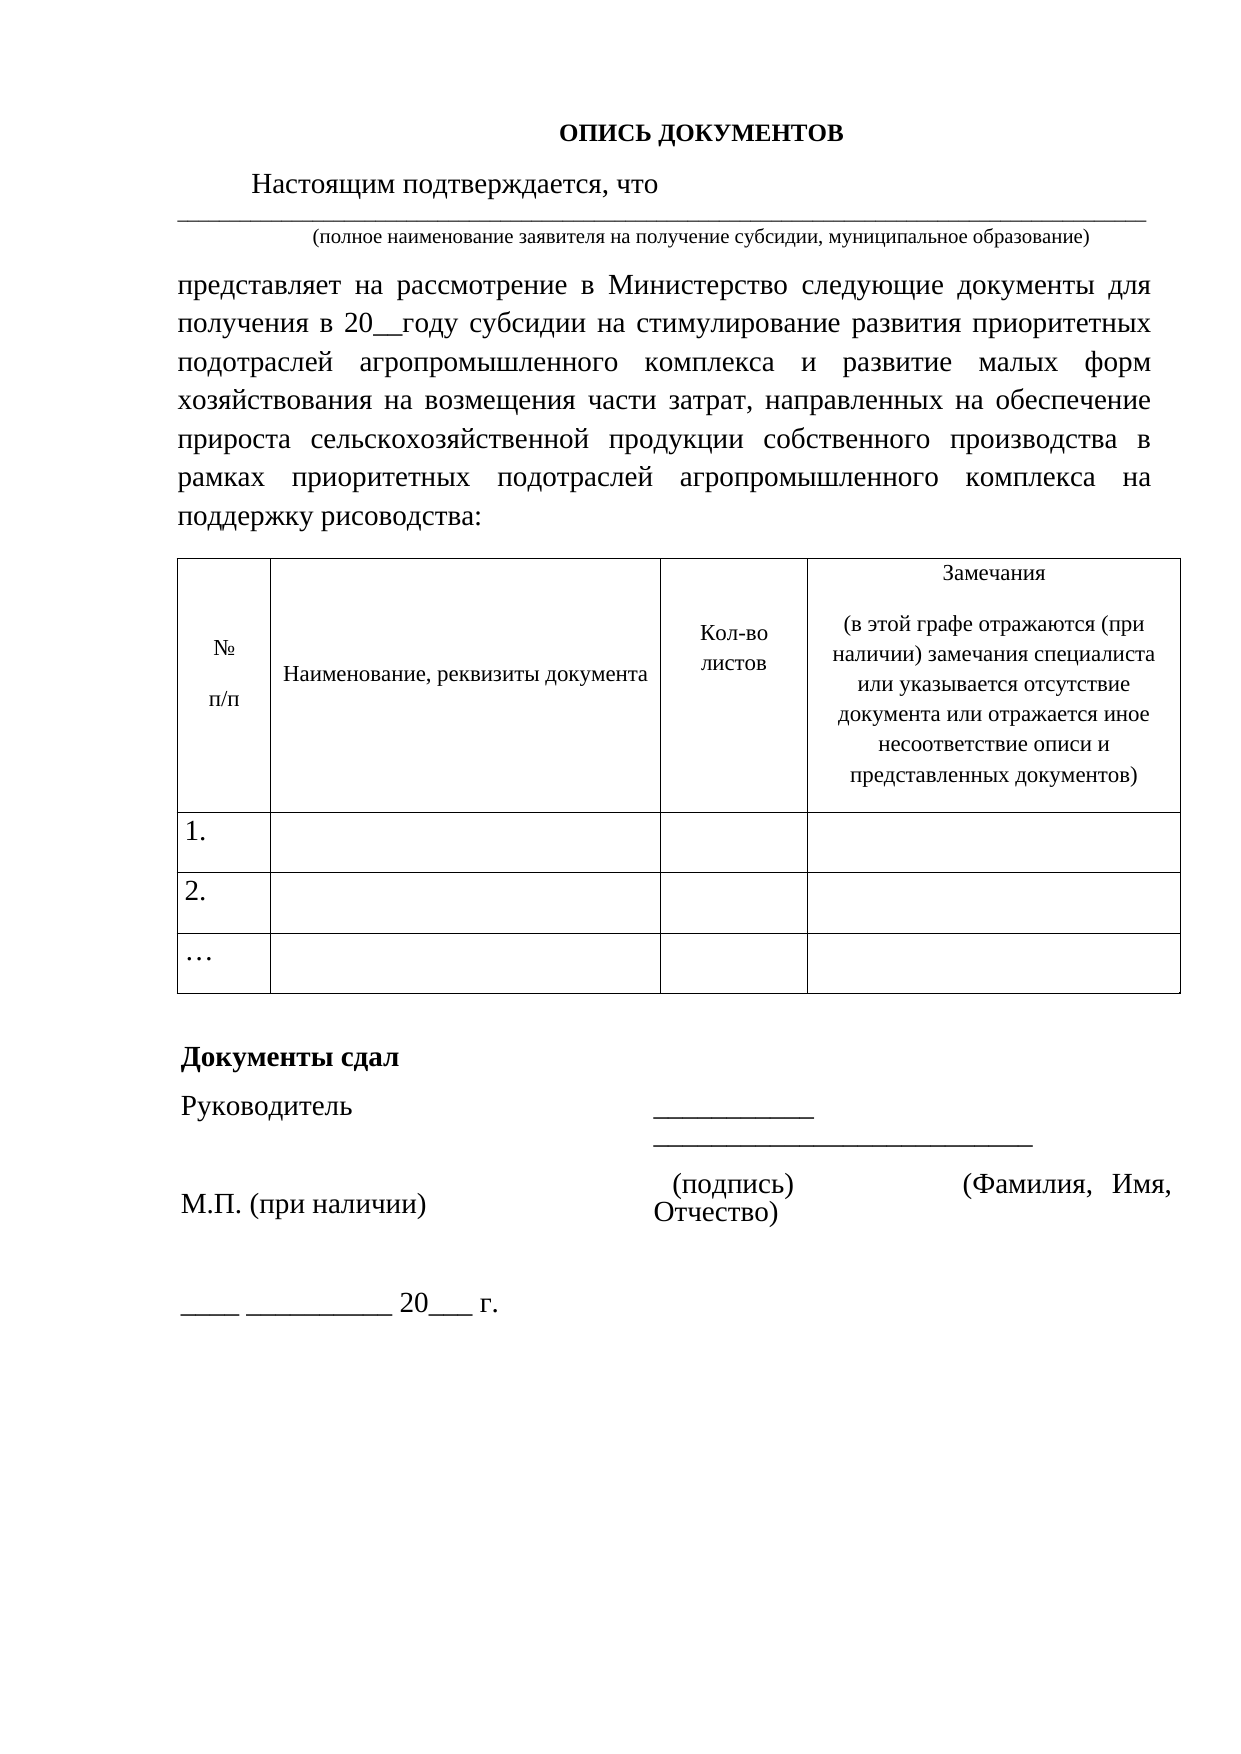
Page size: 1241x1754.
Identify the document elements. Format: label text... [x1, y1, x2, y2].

table_cell [661, 934, 807, 993]
table_cell [808, 934, 1180, 993]
text ОПИСЬ ДОКУМЕНТОВ [177, 118, 1152, 147]
table_header Замечания (в этой графе отражаются (при наличии) замечания специалиста или указывается отсутствие документа или отражается иное несоответствие описи и представленных документов) [808, 559, 1180, 812]
table_cell … [178, 934, 270, 993]
table_cell [271, 873, 660, 932]
table_cell 2. [178, 873, 270, 932]
table_cell Документы сдал Руководитель М.П. (при наличии) ____ __________ 20___ г. [173, 993, 646, 1339]
table_cell [808, 873, 1180, 932]
table_header Наименование, реквизиты документа [271, 559, 660, 812]
table_cell [271, 813, 660, 872]
table_cell [661, 873, 807, 932]
text Настоящим подтверждается, что _____________________________________________________________________________________________ [177, 166, 1152, 224]
text представляет на рассмотрение в Министерство следующие документы для получения в 20__году субсидии на стимулирование развития приоритетных подотраслей агропромышленного комплекса и развитие малых форм хозяйствования на возмещения части затрат, направленных на обеспечение прироста сельскохозяйственной продукции собственного производства в рамках приоритетных подотраслей агропромышленного комплекса на поддержку рисоводства: [177, 267, 1152, 532]
table_cell [271, 934, 660, 993]
table_cell [661, 813, 807, 872]
table_header № п/п [178, 559, 270, 812]
table_header Кол-во листов [661, 559, 807, 812]
table_cell [808, 813, 1180, 872]
table_cell 1. [178, 813, 270, 872]
text (полное наименование заявителя на получение субсидии, муниципальное образование) [177, 224, 1152, 248]
table_cell ___________ __________________________ (подпись) (Фамилия, Имя, Отчество) [646, 994, 1180, 1339]
